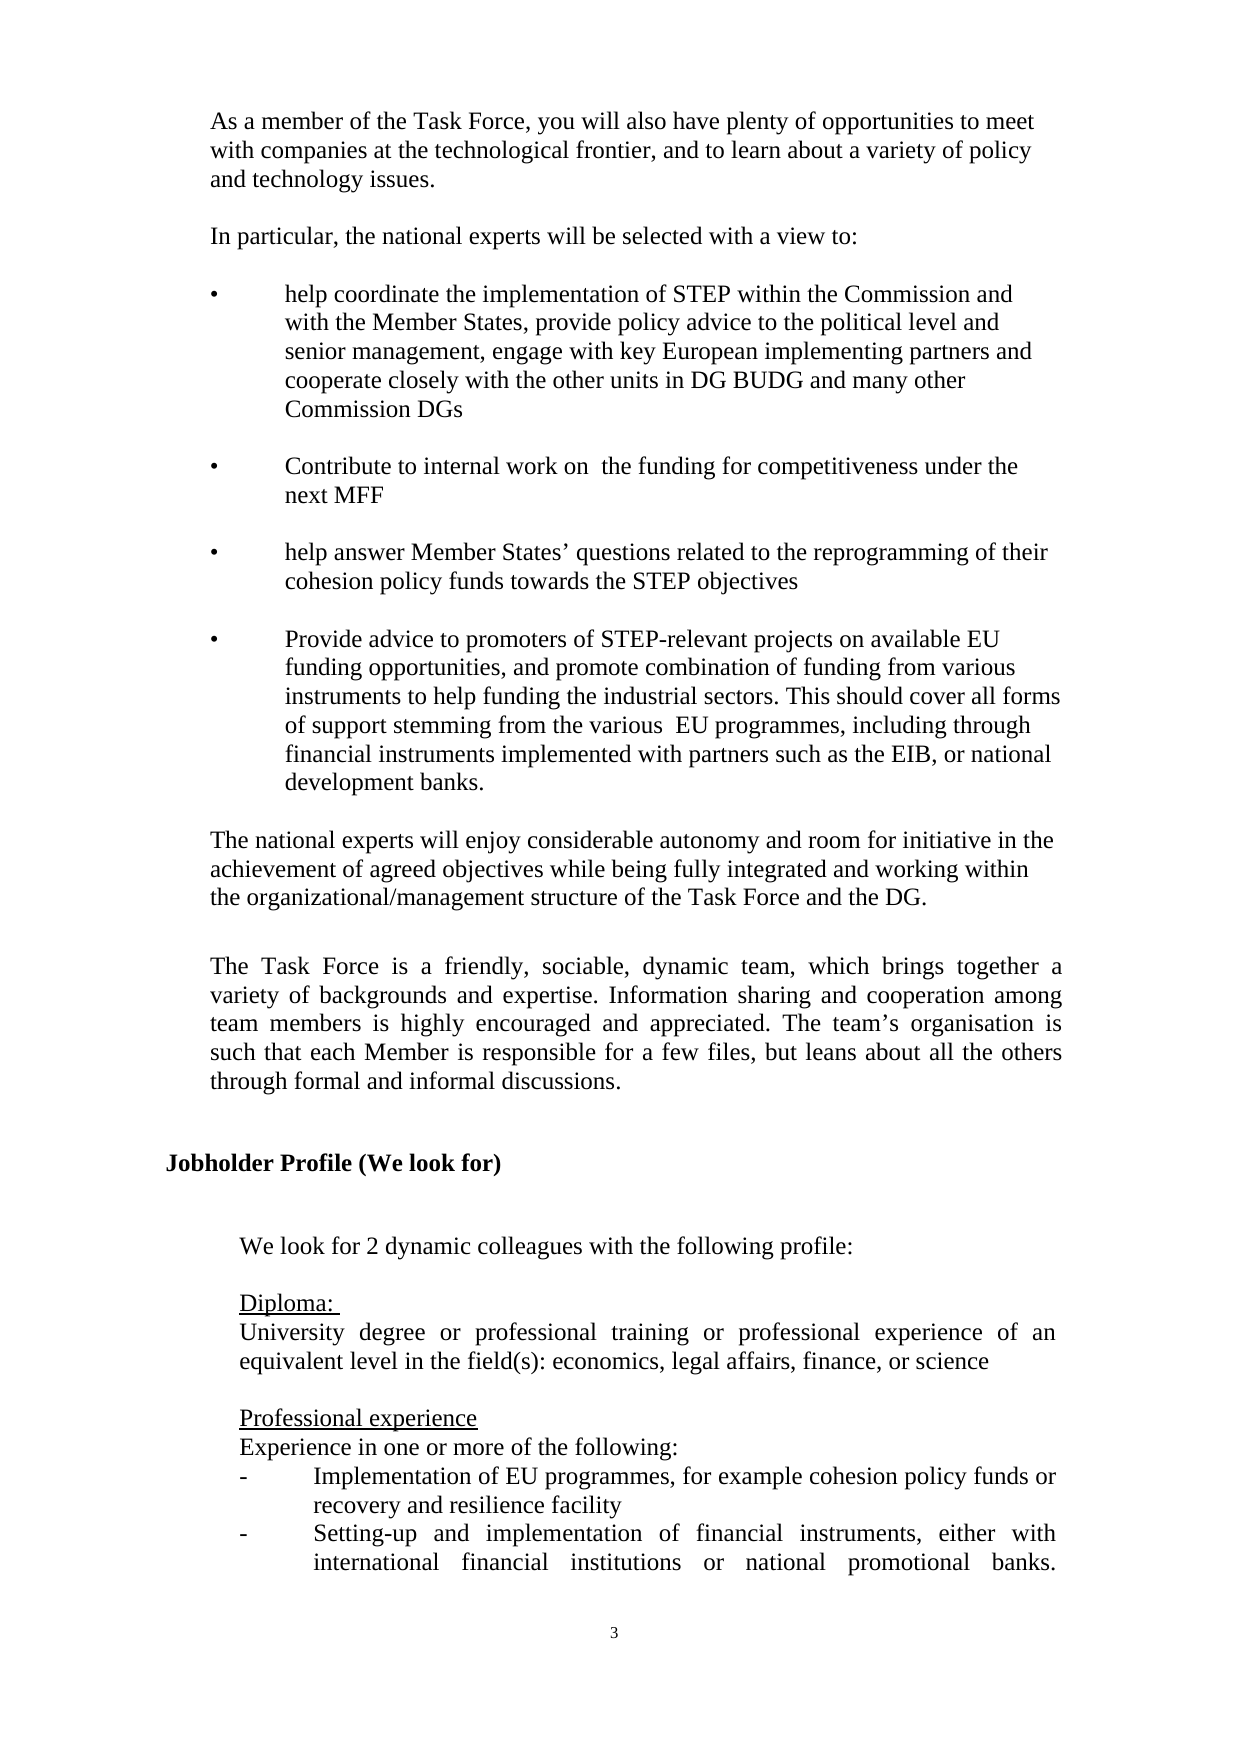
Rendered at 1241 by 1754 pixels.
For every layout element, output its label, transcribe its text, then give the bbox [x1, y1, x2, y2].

list Jobholder Profile (We look for) [165, 1148, 1063, 1177]
